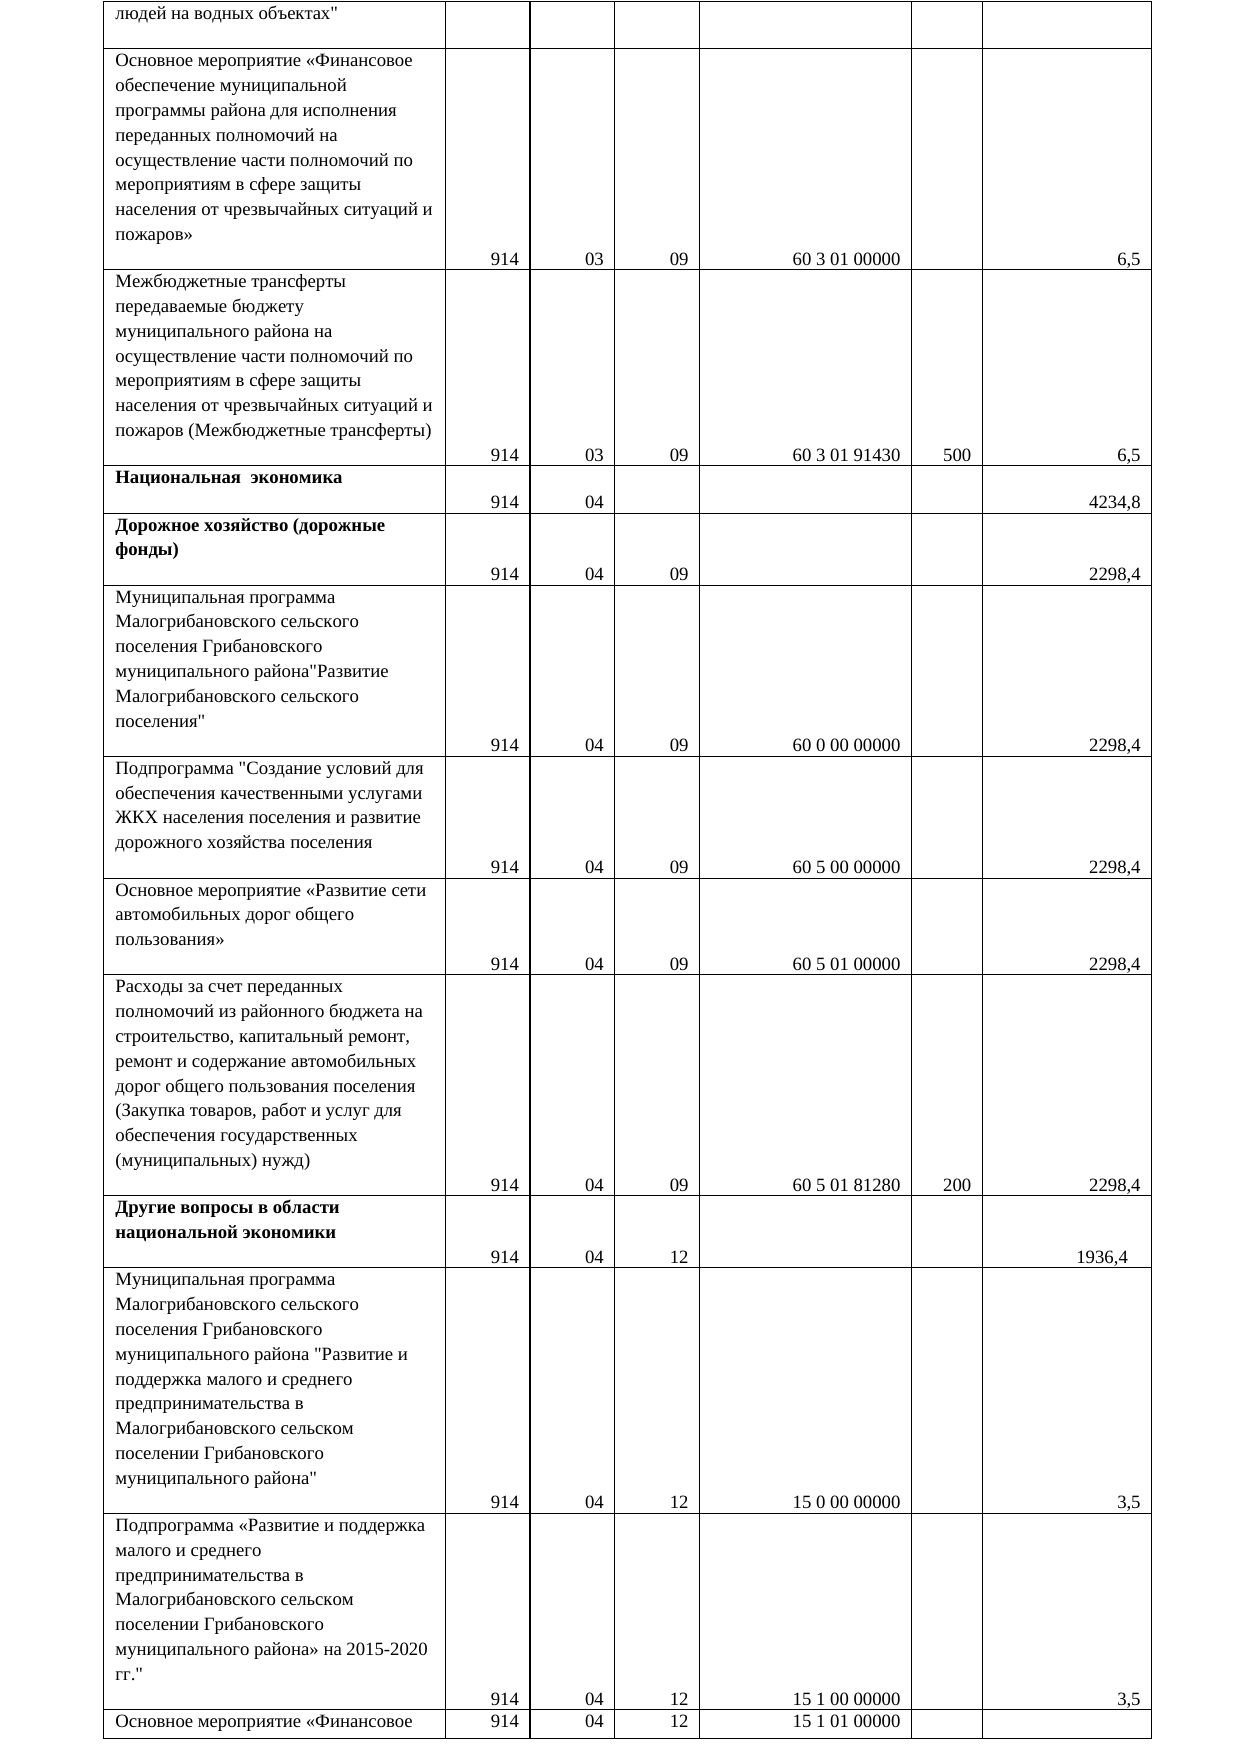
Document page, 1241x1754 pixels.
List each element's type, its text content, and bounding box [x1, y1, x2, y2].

table_cell Приложение 4 [103, 0, 1226, 1739]
